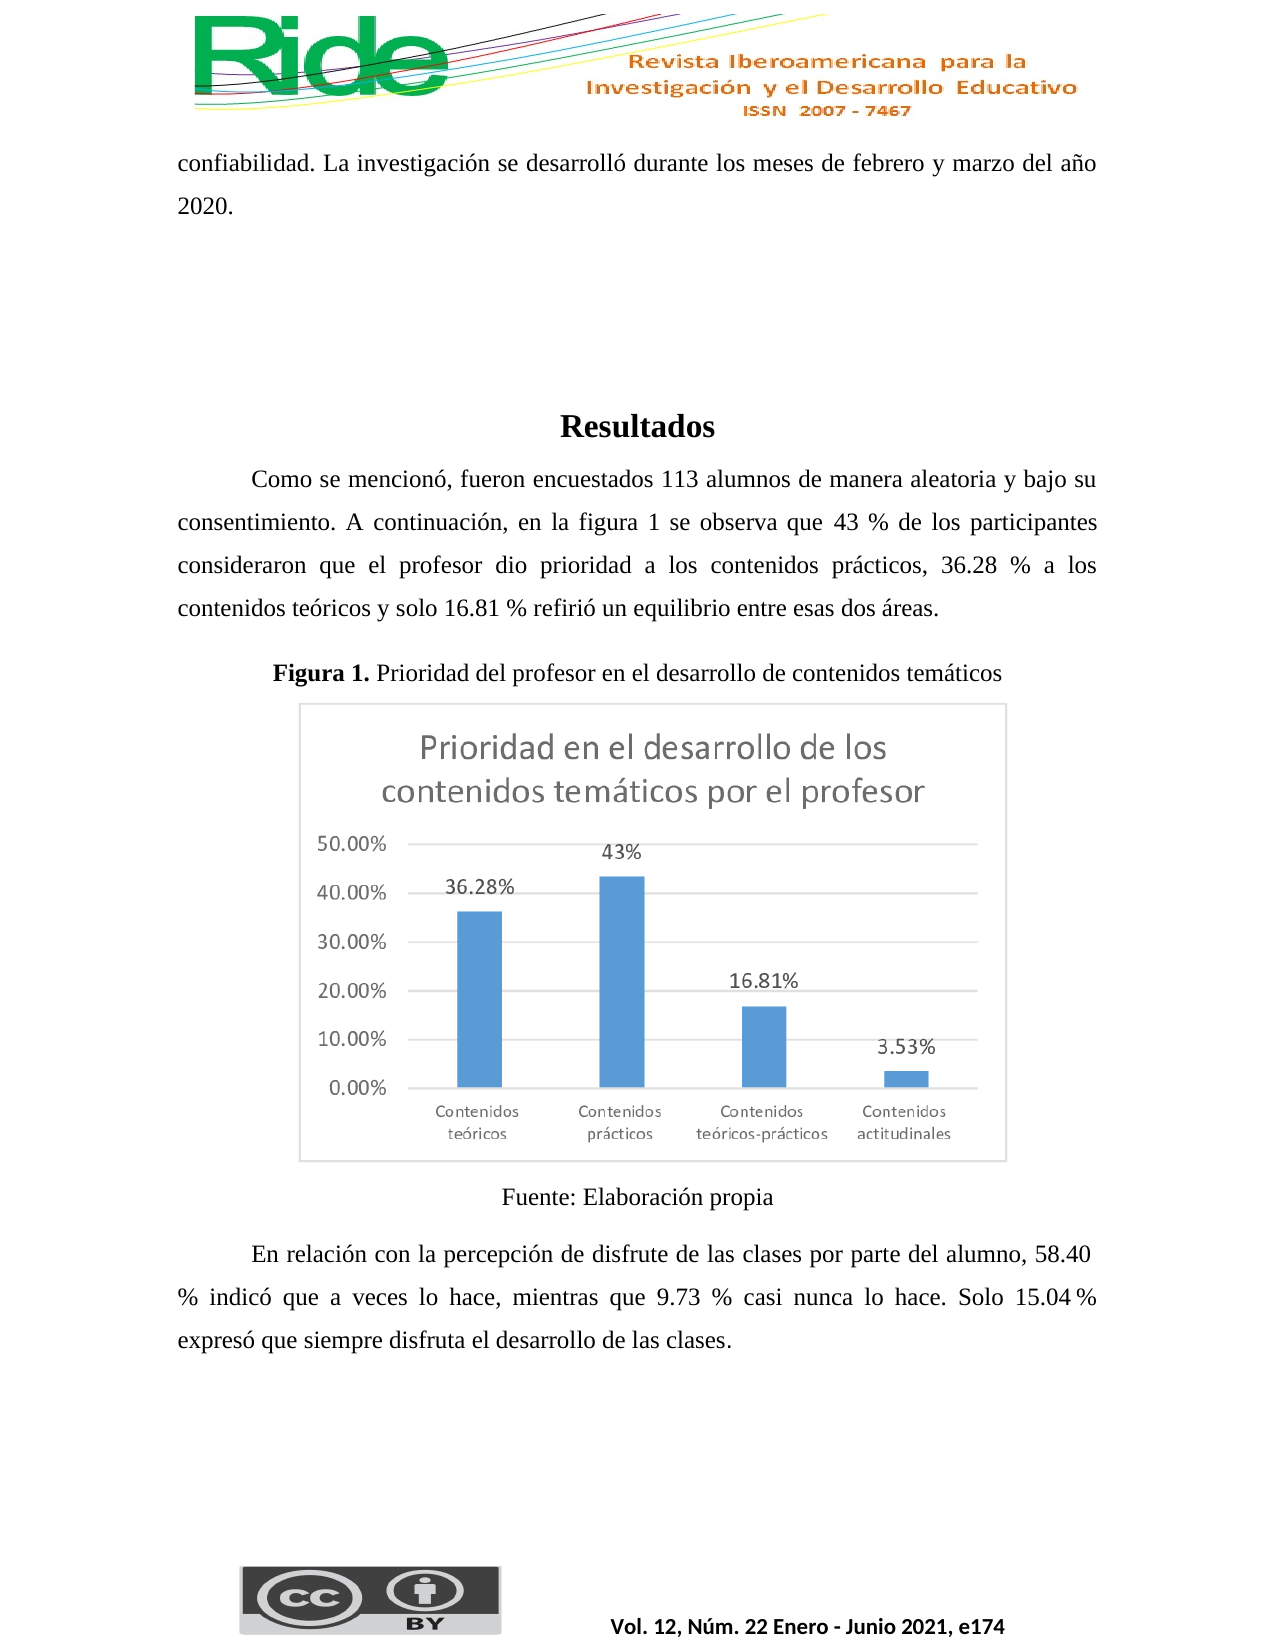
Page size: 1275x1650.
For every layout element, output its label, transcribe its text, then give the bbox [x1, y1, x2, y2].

text Como se mencionó, fueron encuestados 113 alumnos de manera aleatoria y bajo su consentimiento. A continuación, en la figura 1 se observa que 43 % de los participantes consideraron que el profesor dio prioridad a los contenidos prácticos, 36.28 % a los contenidos teóricos y solo 16.81 % refirió un equilibrio entre esas dos áreas. [177, 464, 1098, 622]
picture [194, 14, 1081, 119]
text Figura 1. Prioridad del profesor en el desarrollo de contenidos temáticos [177, 658, 1098, 687]
picture [275, 687, 1014, 1166]
text En relación con la percepción de disfrute de las clases por parte del alumno, 58.40 % indicó que a veces lo hace, mientras que 9.73 % casi nunca lo hace. Solo 15.04 % expresó que siempre disfruta el desarrollo de las clases. [177, 1239, 1098, 1354]
picture [239, 1566, 502, 1635]
text Resultados [177, 406, 1098, 445]
text Fuente: Elaboración propia [177, 1182, 1098, 1211]
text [177, 148, 1098, 219]
